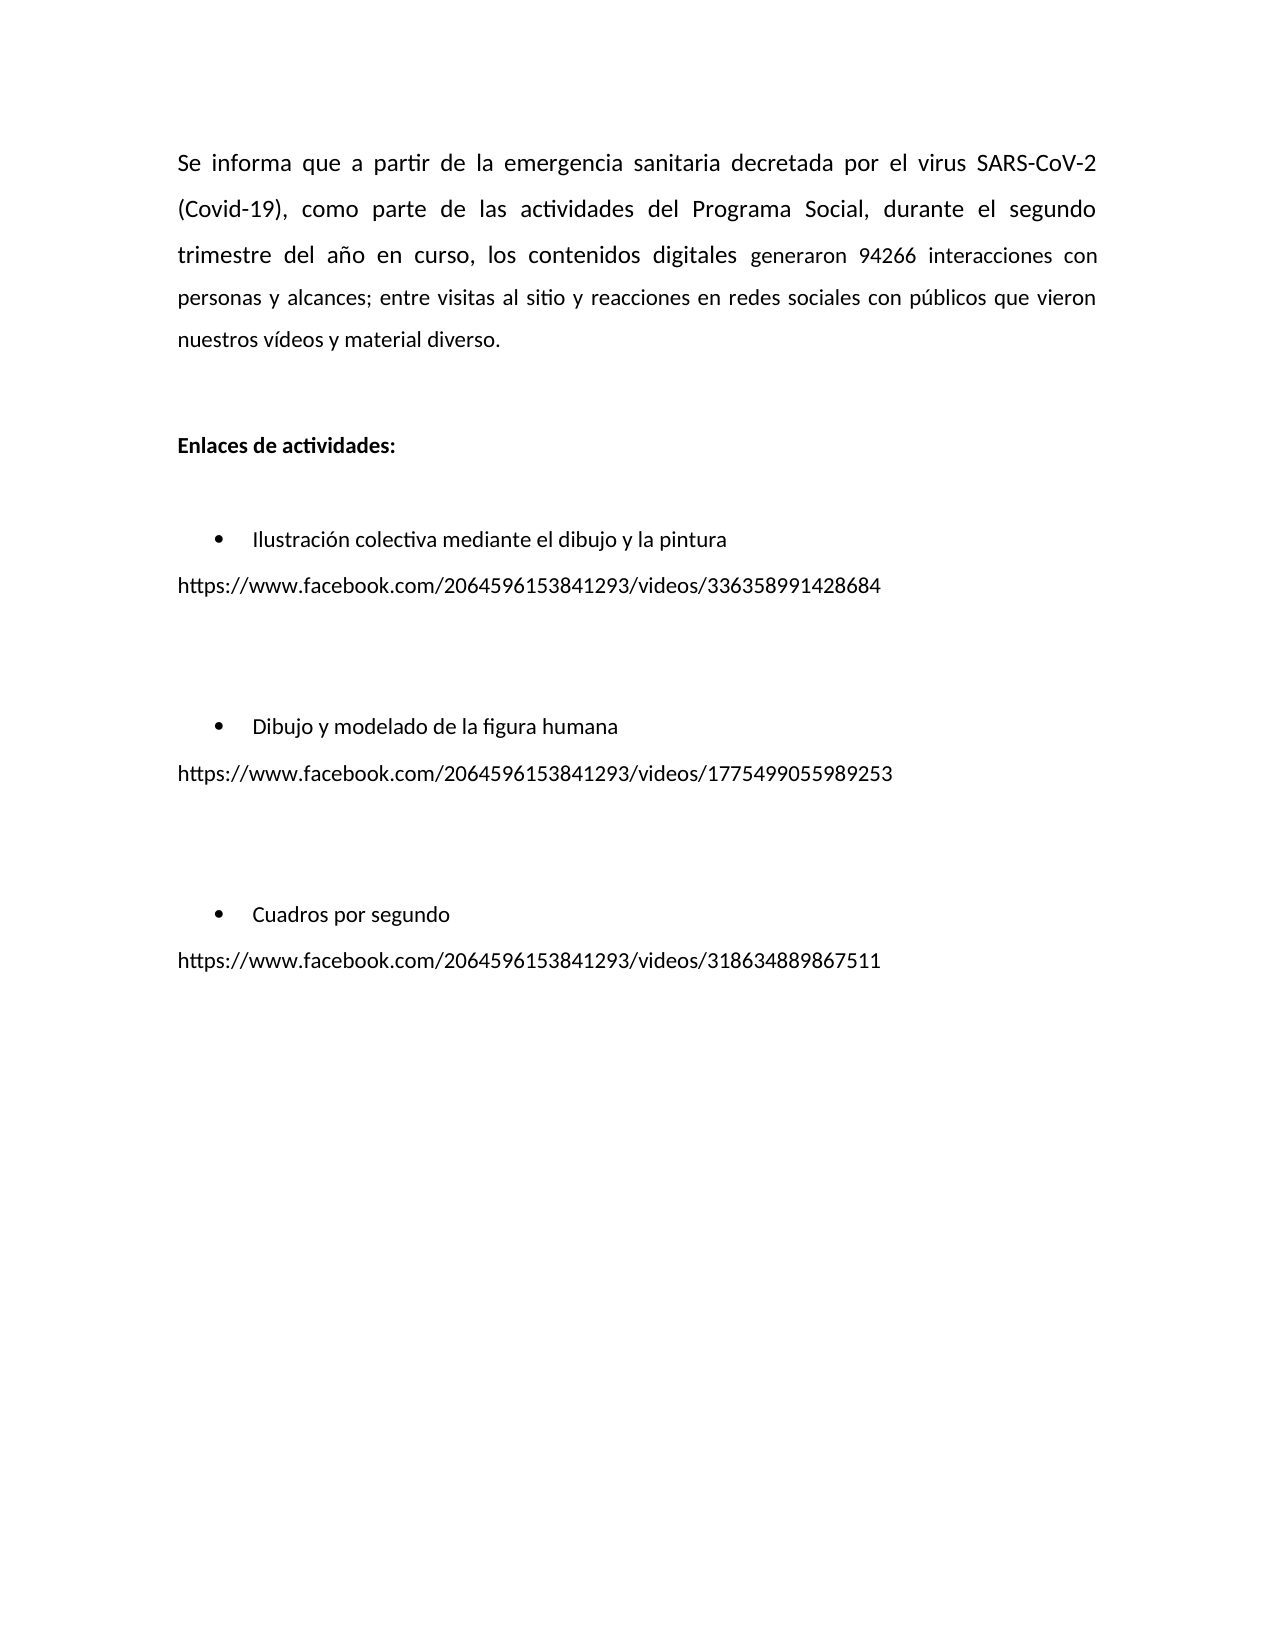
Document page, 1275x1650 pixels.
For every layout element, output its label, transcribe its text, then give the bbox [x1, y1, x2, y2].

list Cuadros por segundo [215, 900, 1098, 928]
list Ilustración colectiva mediante el dibujo y la pintura [215, 525, 1098, 553]
list Dibujo y modelado de la figura humana [215, 712, 1098, 740]
text Se informa que a partir de la emergencia sanitaria decretada por el virus SARS-CoV-2 (Covid-19), como parte de las actividades del Programa Social, durante el segundo trimestre del año en curso, los contenidos digitales generaron 94266 interacciones con personas y alcances; entre visitas al sitio y reacciones en redes sociales con públicos que vieron nuestros vídeos y material diverso. [177, 312, 1098, 353]
text https://www.facebook.com/2064596153841293/videos/318634889867511 [177, 947, 1098, 975]
text https://www.facebook.com/2064596153841293/videos/336358991428684 [177, 572, 1098, 600]
text https://www.facebook.com/2064596153841293/videos/1775499055989253 [177, 759, 1098, 787]
text Enlaces de actividades: [177, 431, 1098, 459]
text Se informa que a partir de la emergencia sanitaria decretada por el virus SARS-CoV-2 (Covid-19), como parte de las actividades del Programa Social, durante el segundo trimestre del año en curso, los contenidos digitales generaron 94266 interacciones con personas y alcances; entre visitas al sitio y reacciones en redes sociales con públicos que vieron nuestros vídeos y material diverso. [177, 148, 1098, 284]
